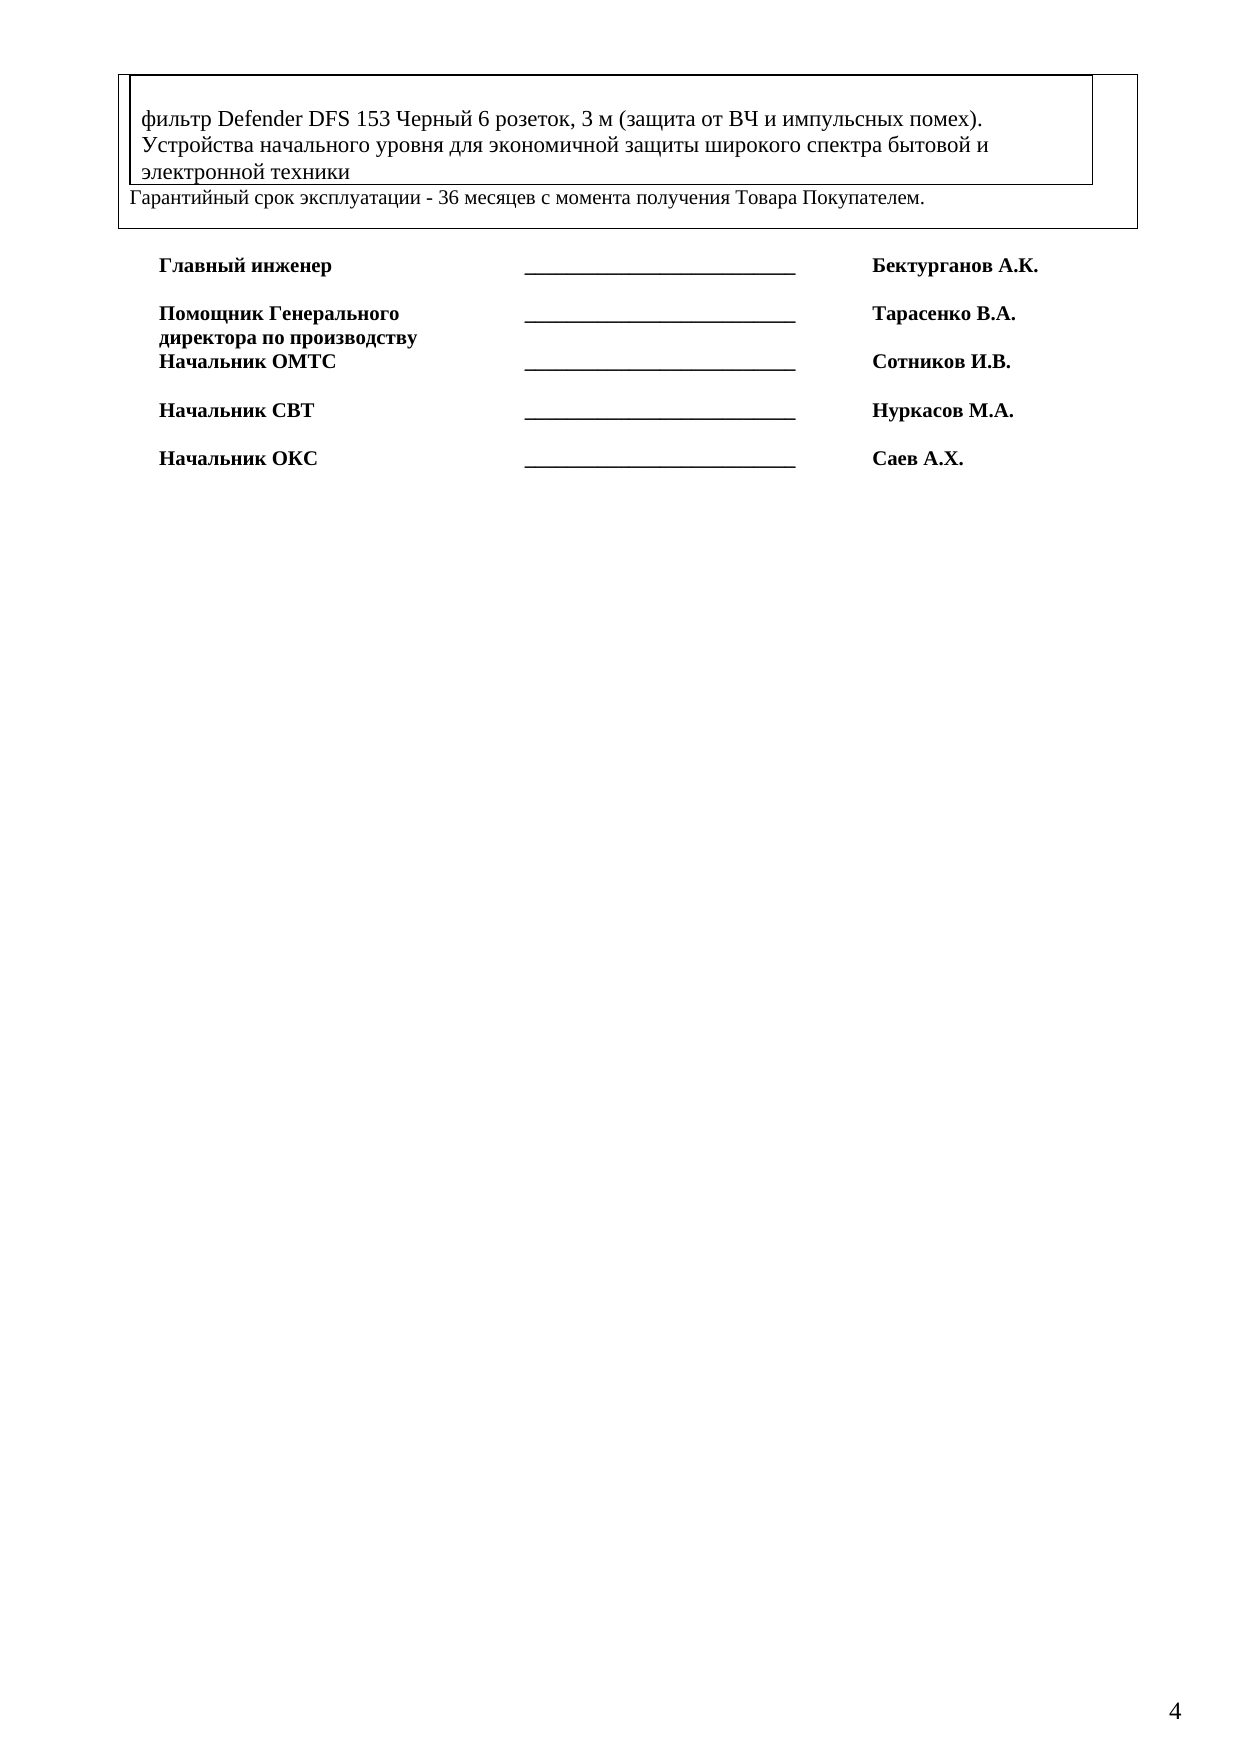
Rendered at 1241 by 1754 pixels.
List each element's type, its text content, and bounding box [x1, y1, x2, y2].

table_cell Нуркасов М.А. [861, 398, 1185, 446]
table_cell Тарасенко В.А. [861, 301, 1185, 349]
table_cell Помощник Генерального директора по производству [148, 301, 513, 349]
table_header Главный инженер [148, 253, 513, 301]
table_header __________________________ [513, 253, 861, 301]
table_header Бектурганов А.К. [861, 253, 1185, 301]
table_cell Сотников И.В. [861, 349, 1185, 397]
table_cell __________________________ [513, 446, 861, 470]
table_cell __________________________ [513, 349, 861, 397]
table_cell Гарантийный срок эксплуатации - 36 месяцев с момента получения Товара Покупателем. [119, 75, 1137, 228]
table_cell Начальник СВТ [148, 398, 513, 446]
table_cell Начальник ОКС [148, 446, 513, 470]
table_cell Начальник ОМТС [148, 349, 513, 397]
table_cell __________________________ [513, 398, 861, 446]
table_cell __________________________ [513, 301, 861, 349]
table_cell Саев А.Х. [861, 446, 1185, 470]
